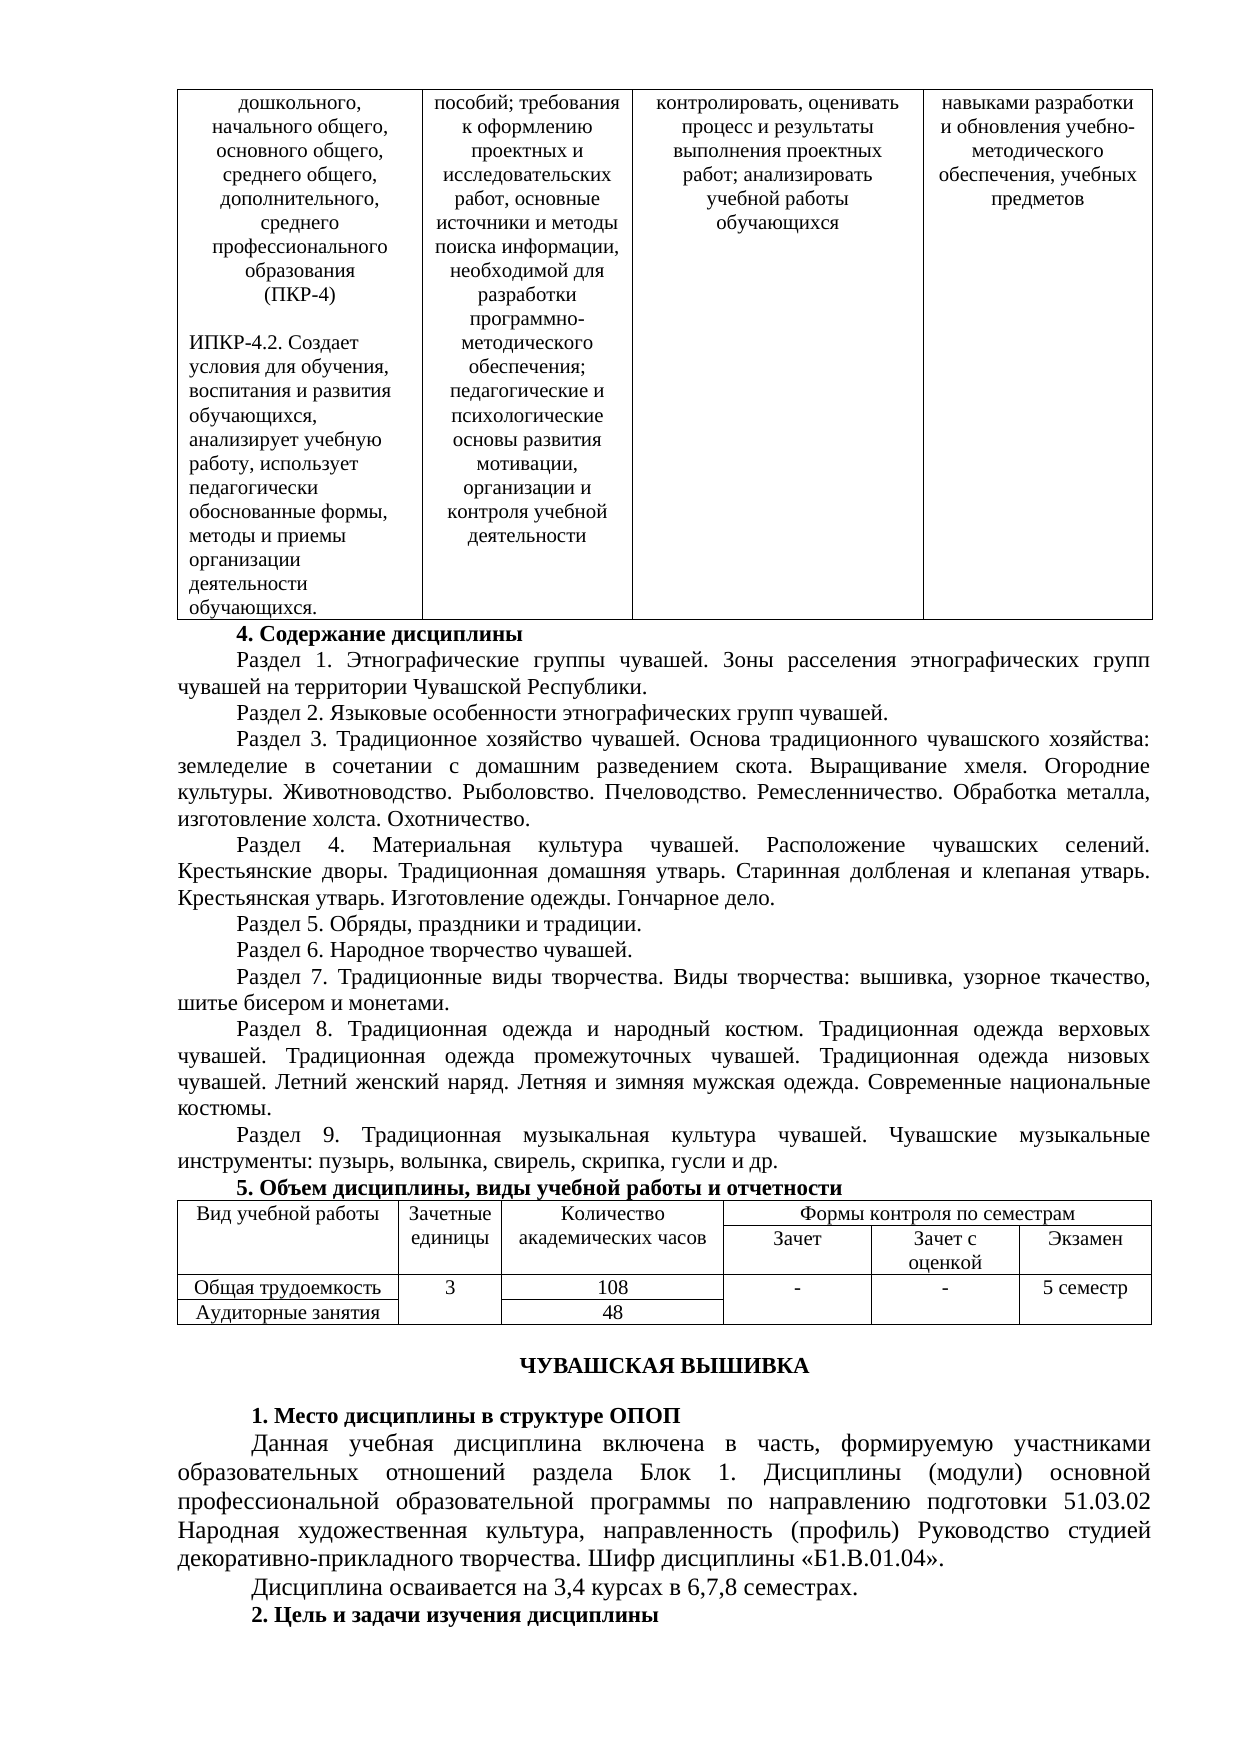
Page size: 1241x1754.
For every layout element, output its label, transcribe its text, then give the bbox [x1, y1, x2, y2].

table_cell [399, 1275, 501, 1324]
text 4. Содержание дисциплины [177, 620, 1152, 646]
text Раздел 3. Традиционное хозяйство чувашей. Основа традиционного чувашского хозяйства: земледелие в сочетании с домашним разведением скота. Выращивание хмеля. Огородние культуры. Животноводство. Рыболовство. Пчеловодство. Ремесленничество. Обработка металла, изготовление холста. Охотничество. [177, 726, 1152, 831]
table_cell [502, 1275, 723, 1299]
text 2. Цель и задачи изучения дисциплины [177, 1601, 1152, 1627]
text ЧУВАШСКАЯ ВЫШИВКА [177, 1352, 1152, 1378]
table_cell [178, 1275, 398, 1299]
text Раздел 2. Языковые особенности этнографических групп чувашей. [177, 699, 1152, 726]
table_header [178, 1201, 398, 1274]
text Дисциплина осваивается на 3,4 курсах в 6,7,8 семестрах. [177, 1572, 1152, 1601]
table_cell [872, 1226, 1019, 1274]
text Раздел 5. Обряды, праздники и традиции. [177, 910, 1152, 936]
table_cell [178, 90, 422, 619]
text Раздел 4. Материальная культура чувашей. Расположение чувашских селений. Крестьянские дворы. Традиционная домашняя утварь. Старинная долбленая и клепаная утварь. Крестьянская утварь. Изготовление одежды. Гончарное дело. [177, 831, 1152, 910]
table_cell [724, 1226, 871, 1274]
text 5. Объем дисциплины, виды учебной работы и отчетности [177, 1173, 1152, 1200]
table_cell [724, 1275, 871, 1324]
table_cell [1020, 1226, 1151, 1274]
text Раздел 6. Народное творчество чувашей. [177, 936, 1152, 963]
text Раздел 9. Традиционная музыкальная культура чувашей. Чувашские музыкальные инструменты: пузырь, волынка, свирель, скрипка, гусли и др. [177, 1121, 1152, 1173]
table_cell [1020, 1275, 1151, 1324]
text Раздел 8. Традиционная одежда и народный костюм. Традиционная одежда верховых чувашей. Традиционная одежда промежуточных чувашей. Традиционная одежда низовых чувашей. Летний женский наряд. Летняя и зимняя мужская одежда. Современные национальные костюмы. [177, 1015, 1152, 1121]
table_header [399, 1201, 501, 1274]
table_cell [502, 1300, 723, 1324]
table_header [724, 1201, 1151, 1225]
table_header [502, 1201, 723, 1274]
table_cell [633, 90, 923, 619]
text 1. Место дисциплины в структуре ОПОП [177, 1402, 1152, 1428]
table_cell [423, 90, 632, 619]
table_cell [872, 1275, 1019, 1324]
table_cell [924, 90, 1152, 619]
text Данная учебная дисциплина включена в часть, формируемую участниками образовательных отношений раздела Блок 1. Дисциплины (модули) основной профессиональной образовательной программы по направлению подготовки 51.03.02 Народная художественная культура, направленность (профиль) Руководство студией декоративно-прикладного творчества. Шифр дисциплины «Б1.В.01.04». [177, 1428, 1152, 1572]
text Раздел 7. Традиционные виды творчества. Виды творчества: вышивка, узорное ткачество, шитье бисером и монетами. [177, 963, 1152, 1015]
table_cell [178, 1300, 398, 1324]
text Раздел 1. Этнографические группы чувашей. Зоны расселения этнографических групп чувашей на территории Чувашской Республики. [177, 646, 1152, 699]
